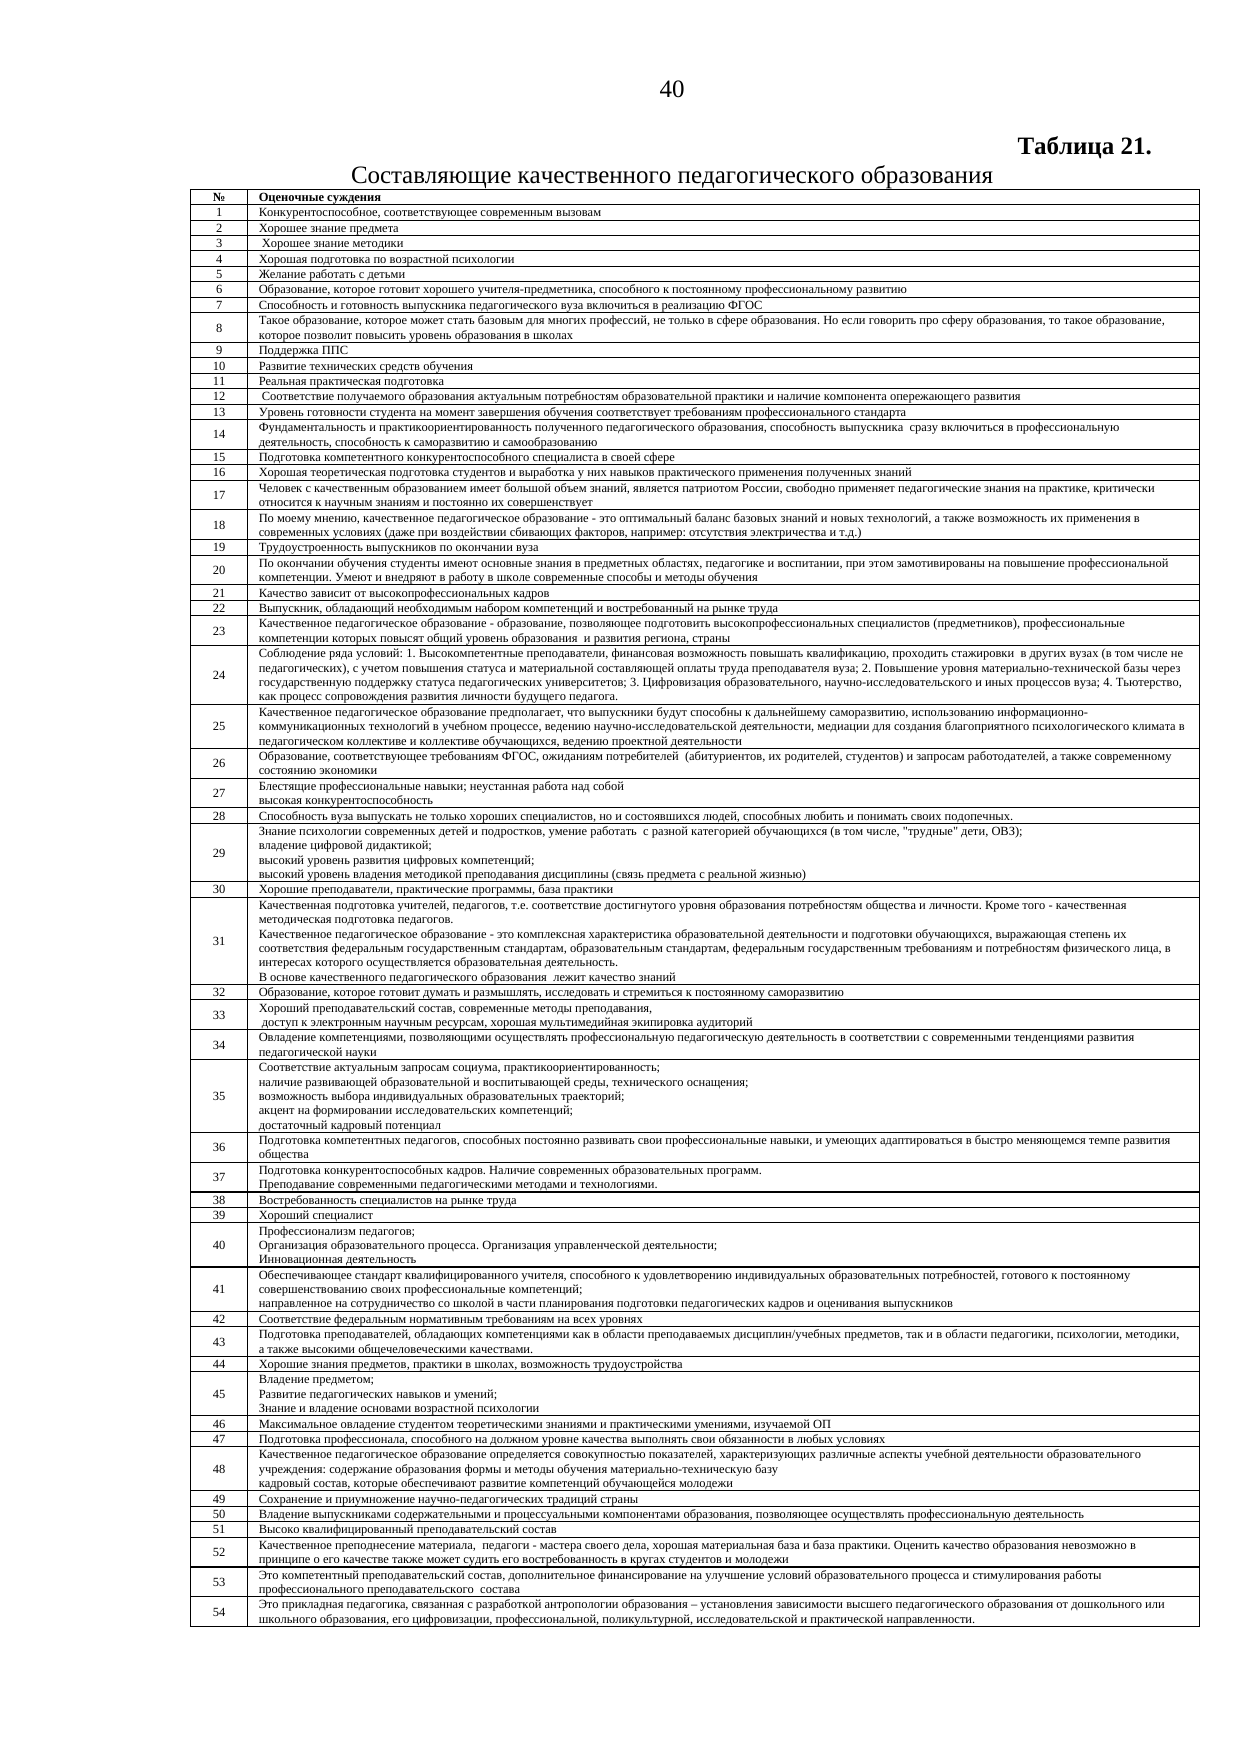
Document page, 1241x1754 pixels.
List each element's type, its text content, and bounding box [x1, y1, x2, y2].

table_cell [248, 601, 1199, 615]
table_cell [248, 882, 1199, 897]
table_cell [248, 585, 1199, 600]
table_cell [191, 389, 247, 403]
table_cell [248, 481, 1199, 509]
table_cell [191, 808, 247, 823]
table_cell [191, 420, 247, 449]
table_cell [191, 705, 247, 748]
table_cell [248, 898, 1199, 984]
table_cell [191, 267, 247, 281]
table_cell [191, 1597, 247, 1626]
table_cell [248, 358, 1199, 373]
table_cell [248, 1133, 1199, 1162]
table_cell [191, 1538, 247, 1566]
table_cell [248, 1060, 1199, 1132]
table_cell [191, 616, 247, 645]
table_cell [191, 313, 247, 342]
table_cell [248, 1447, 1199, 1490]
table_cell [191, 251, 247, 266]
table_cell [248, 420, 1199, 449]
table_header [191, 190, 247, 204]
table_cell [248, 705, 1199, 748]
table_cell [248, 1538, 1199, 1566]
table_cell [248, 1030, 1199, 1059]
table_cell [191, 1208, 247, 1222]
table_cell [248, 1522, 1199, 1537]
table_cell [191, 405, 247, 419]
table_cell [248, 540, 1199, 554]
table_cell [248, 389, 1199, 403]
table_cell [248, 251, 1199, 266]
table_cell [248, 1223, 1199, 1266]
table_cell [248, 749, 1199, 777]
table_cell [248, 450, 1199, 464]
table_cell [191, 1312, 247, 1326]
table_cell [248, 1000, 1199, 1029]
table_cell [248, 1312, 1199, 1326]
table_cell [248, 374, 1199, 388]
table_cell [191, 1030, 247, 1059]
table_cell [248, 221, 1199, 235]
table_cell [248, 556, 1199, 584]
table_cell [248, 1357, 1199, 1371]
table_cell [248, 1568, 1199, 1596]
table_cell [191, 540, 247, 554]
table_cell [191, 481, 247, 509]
list Составляющие качественного педагогического образования [192, 160, 1152, 189]
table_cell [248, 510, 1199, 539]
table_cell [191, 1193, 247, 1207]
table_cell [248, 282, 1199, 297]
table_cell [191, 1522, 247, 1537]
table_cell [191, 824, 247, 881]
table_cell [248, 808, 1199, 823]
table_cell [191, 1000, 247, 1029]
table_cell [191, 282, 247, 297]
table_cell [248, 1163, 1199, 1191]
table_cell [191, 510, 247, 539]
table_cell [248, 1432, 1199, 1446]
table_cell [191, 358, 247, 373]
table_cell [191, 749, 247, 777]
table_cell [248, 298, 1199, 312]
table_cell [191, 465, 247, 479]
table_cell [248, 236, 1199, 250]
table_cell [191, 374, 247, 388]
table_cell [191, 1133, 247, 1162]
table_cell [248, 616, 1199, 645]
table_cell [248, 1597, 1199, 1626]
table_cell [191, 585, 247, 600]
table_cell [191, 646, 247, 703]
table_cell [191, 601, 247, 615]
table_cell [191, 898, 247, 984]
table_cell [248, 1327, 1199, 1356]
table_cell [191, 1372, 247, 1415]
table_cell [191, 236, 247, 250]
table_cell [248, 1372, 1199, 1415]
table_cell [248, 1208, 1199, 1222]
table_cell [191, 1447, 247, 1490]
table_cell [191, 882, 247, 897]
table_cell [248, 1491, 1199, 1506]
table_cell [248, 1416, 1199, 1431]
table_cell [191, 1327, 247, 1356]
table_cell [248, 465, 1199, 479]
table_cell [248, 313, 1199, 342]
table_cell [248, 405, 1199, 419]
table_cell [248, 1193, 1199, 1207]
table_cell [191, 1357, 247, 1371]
list Таблица 21. [192, 131, 1152, 160]
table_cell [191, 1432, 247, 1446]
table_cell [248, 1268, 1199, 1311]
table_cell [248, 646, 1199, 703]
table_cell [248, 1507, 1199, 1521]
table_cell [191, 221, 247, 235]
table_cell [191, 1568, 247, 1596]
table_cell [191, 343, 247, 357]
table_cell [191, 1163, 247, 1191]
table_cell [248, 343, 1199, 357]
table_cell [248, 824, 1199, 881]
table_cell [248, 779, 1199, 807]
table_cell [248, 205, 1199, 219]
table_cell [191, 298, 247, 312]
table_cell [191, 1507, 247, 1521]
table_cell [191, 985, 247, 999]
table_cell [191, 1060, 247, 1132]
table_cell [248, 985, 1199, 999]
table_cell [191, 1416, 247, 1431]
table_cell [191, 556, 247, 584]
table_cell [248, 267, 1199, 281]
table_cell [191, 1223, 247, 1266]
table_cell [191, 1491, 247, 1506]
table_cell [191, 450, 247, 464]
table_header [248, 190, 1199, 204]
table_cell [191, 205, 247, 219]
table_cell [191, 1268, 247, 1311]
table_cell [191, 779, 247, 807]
